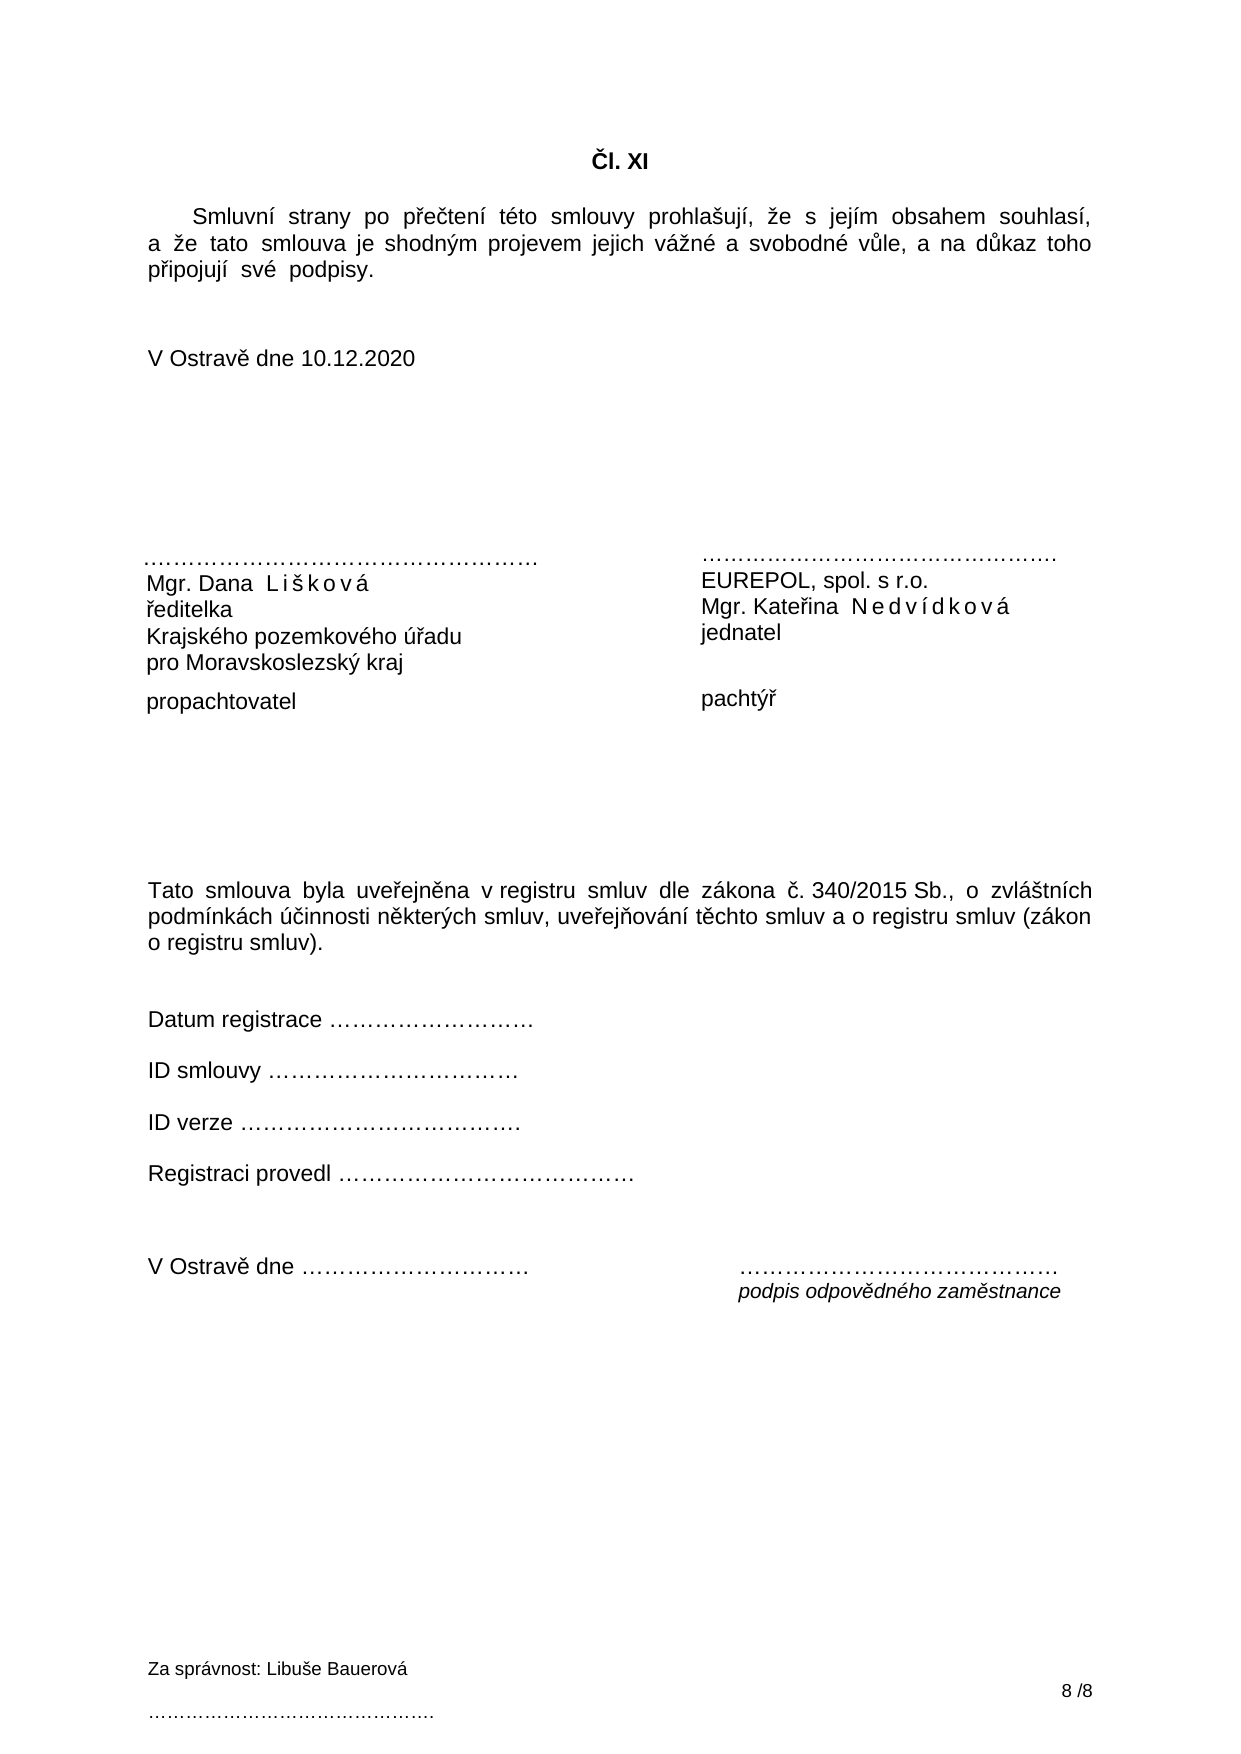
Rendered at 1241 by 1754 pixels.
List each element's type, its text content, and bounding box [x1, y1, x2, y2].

text Datum registrace ……………………… [148, 1006, 1092, 1032]
text podpis odpovědného zaměstnance [148, 1279, 1092, 1303]
text V Ostravě dne ………………………… …………………………………… [148, 1253, 1092, 1279]
text Registraci provedl ………………………………… [148, 1160, 1092, 1186]
text V Ostravě dne 10.12.2020 [148, 345, 1092, 371]
text Tato smlouva byla uveřejněna v registru smluv dle zákona č. 340/2015 Sb., o zvláštních podmínkách účinnosti některých smluv, uveřejňování těchto smluv a o registru smluv (zákon o registru smluv). [148, 877, 1092, 956]
text ID smlouvy …………………………… [148, 1057, 1092, 1083]
text Čl. XI [148, 148, 1092, 174]
text Smluvní strany po přečtení této smlouvy prohlašují, že s jejím obsahem souhlasí, a že tato smlouva je shodným projevem jejich vážné a svobodné vůle, a na důkaz toho připojují své podpisy. [148, 203, 1092, 282]
text ID verze ………………………………. [148, 1108, 1092, 1135]
